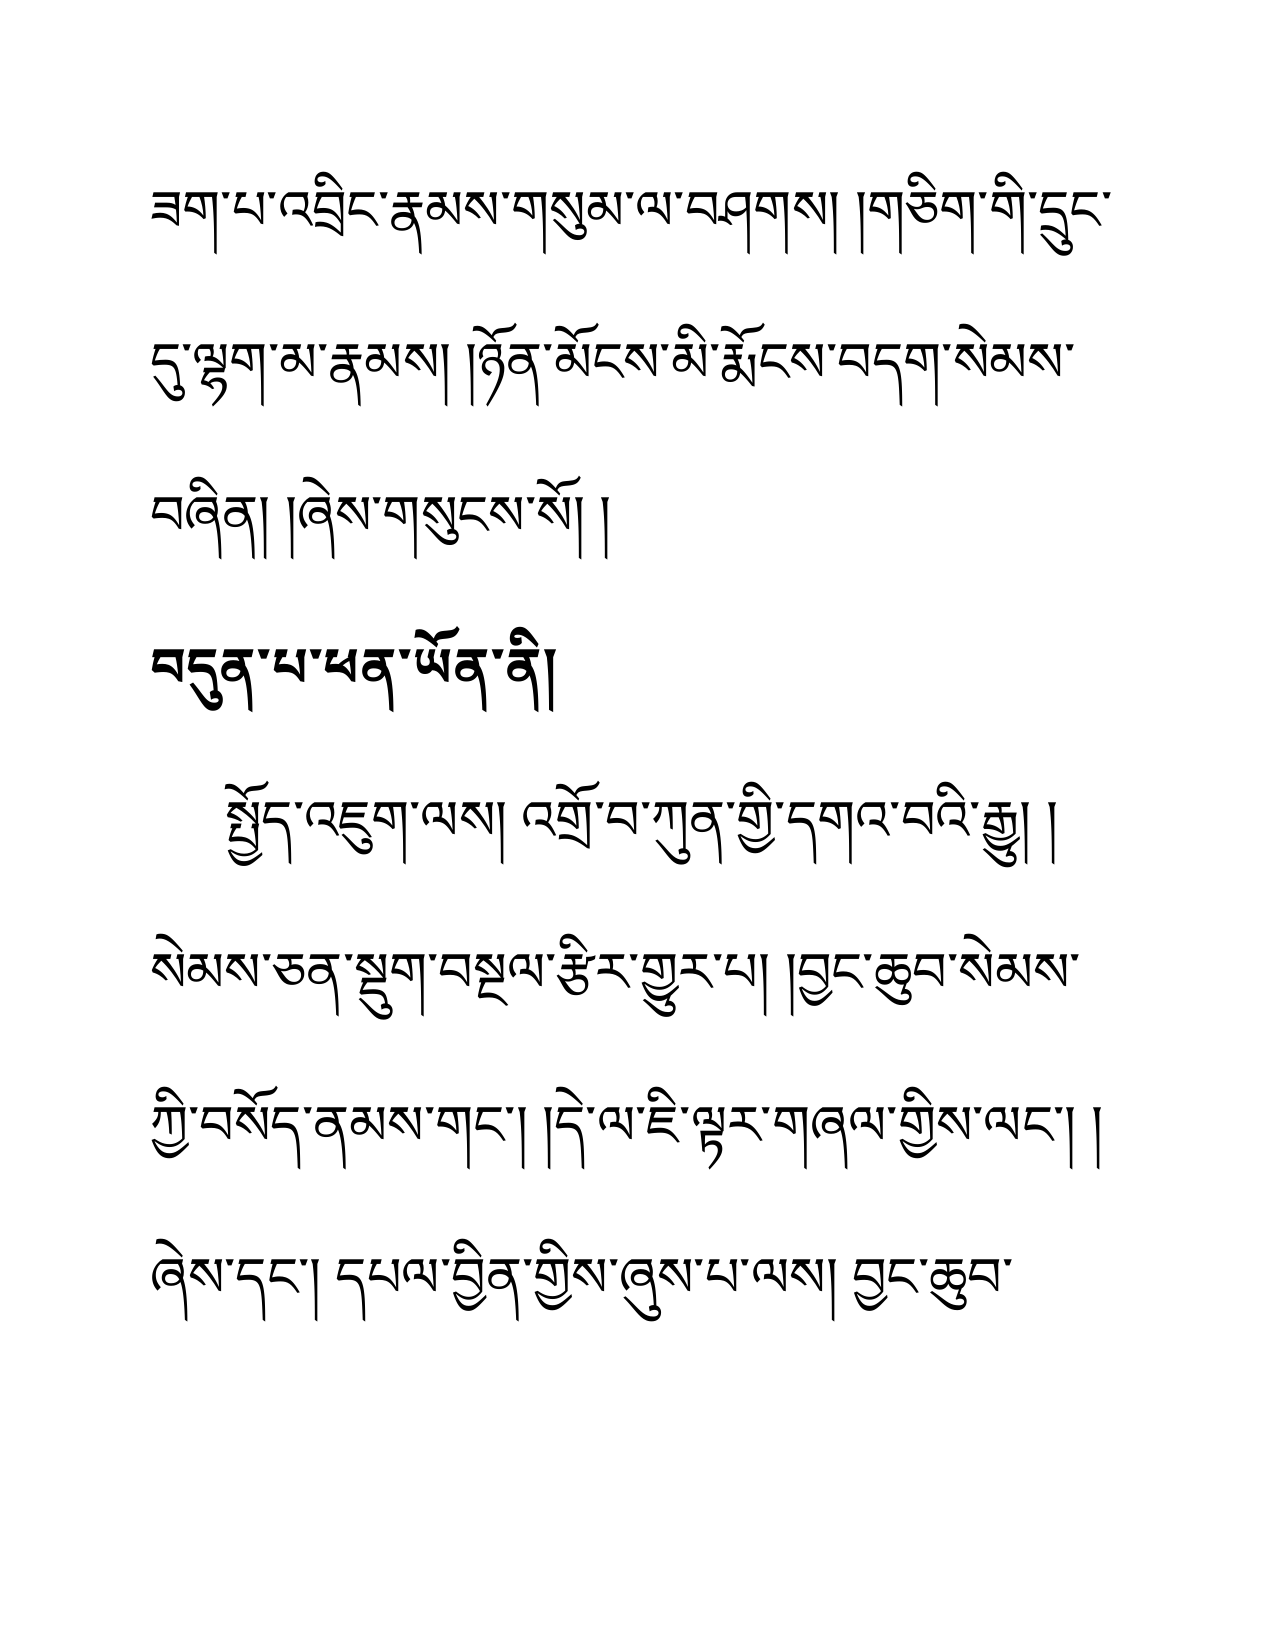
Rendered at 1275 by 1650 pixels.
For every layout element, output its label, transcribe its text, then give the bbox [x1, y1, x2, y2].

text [150, 760, 1125, 1370]
text བདུན་པ་ཕན་ཡོན་ནི། [150, 607, 1125, 760]
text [150, 150, 1125, 607]
